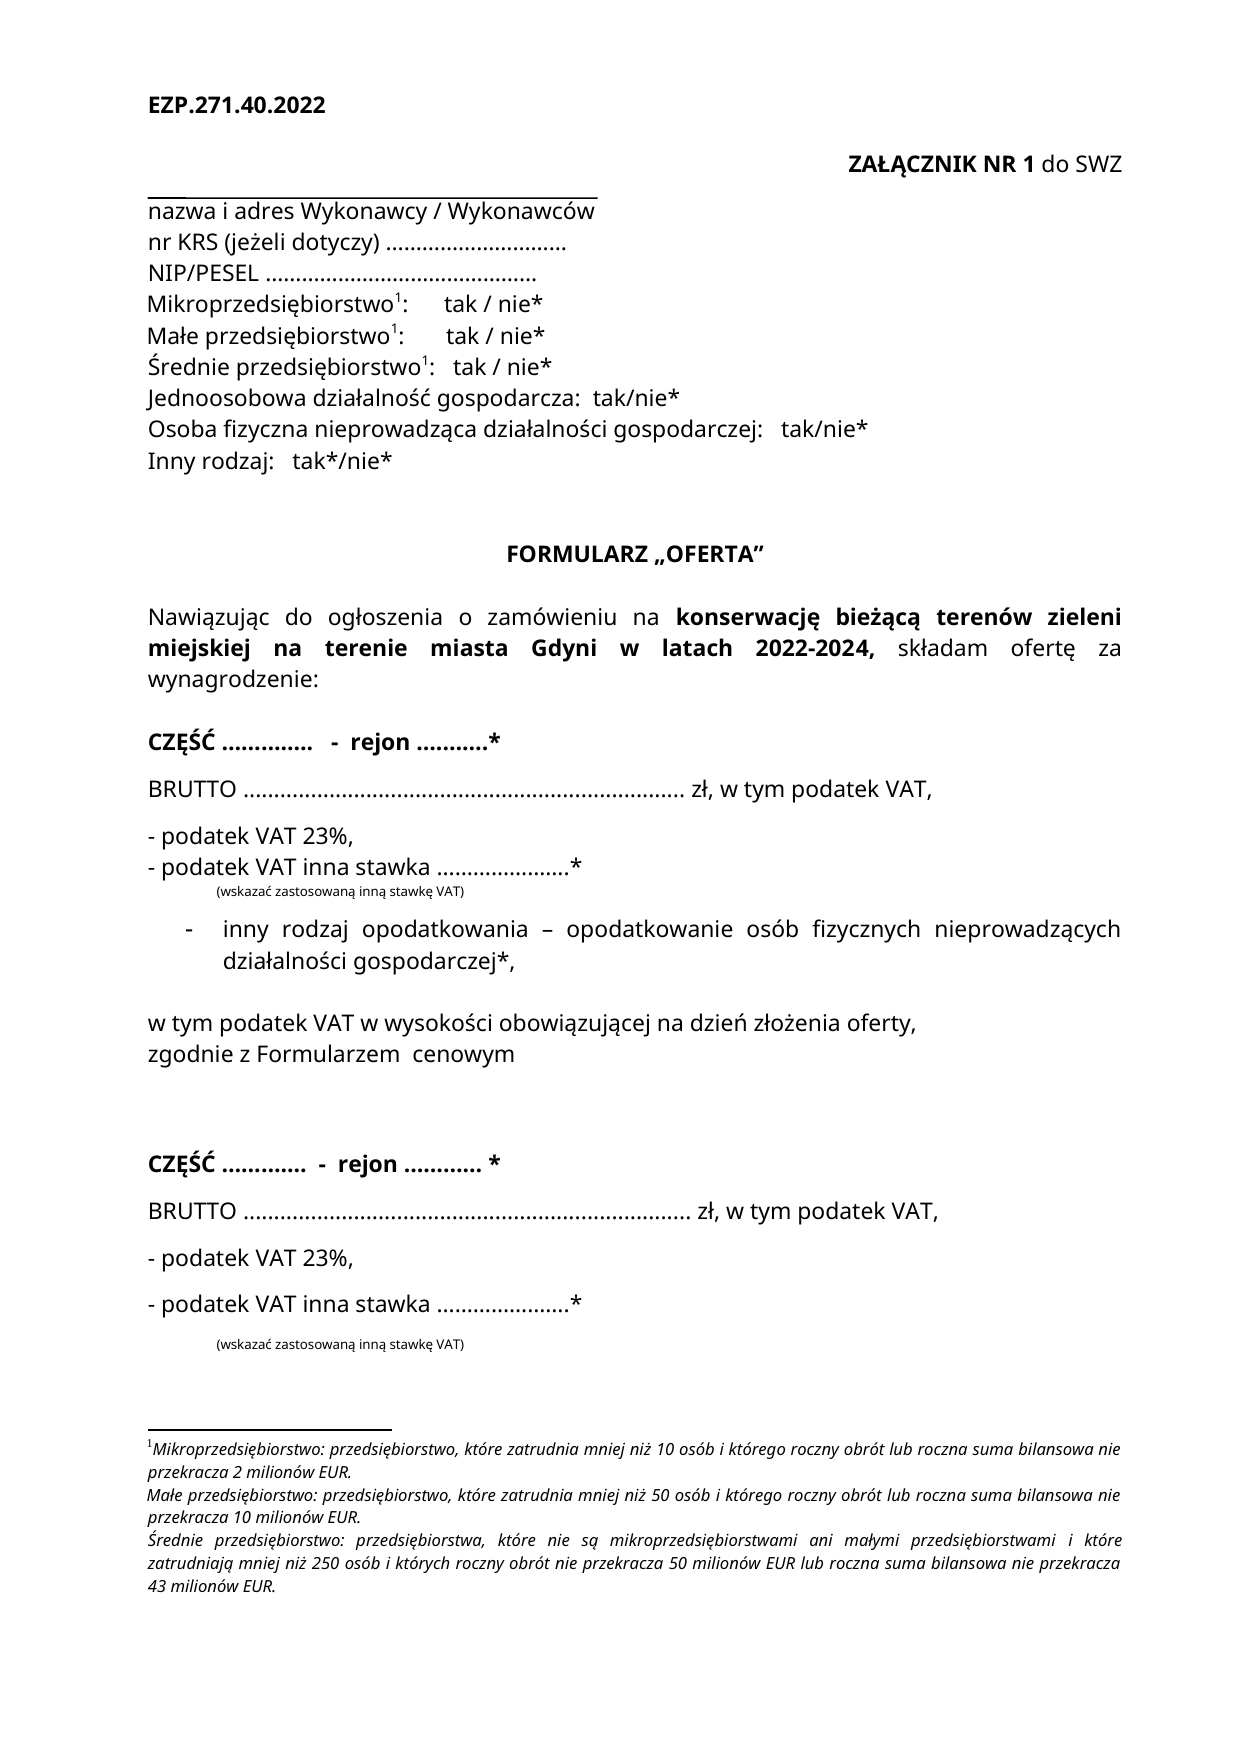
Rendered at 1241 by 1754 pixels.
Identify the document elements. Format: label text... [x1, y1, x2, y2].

text ZAŁĄCZNIK NR 1 do SWZ [148, 148, 1122, 179]
text (wskazać zastosowaną inną stawkę VAT) [148, 1335, 1122, 1366]
text Małe przedsiębiorstwo1: tak / nie* [146, 319, 1122, 351]
text Jednoosobowa działalność gospodarcza: tak/nie* [148, 382, 1122, 413]
list inny rodzaj opodatkowania – opodatkowanie osób fizycznych nieprowadzących działalności gospodarczej*, [185, 913, 1122, 976]
text - podatek VAT inna stawka ………………….* [148, 851, 1122, 882]
text Osoba fizyczna nieprowadząca działalności gospodarczej: tak/nie* [148, 413, 1122, 444]
text - podatek VAT 23%, [148, 1241, 1122, 1273]
text Średnie przedsiębiorstwo1: tak / nie* [148, 351, 1122, 382]
text - podatek VAT 23%, [148, 819, 1122, 851]
text - podatek VAT inna stawka ………………….* [148, 1288, 1122, 1319]
text nr KRS (jeżeli dotyczy) ………………………… [148, 226, 1122, 257]
text NIP/PESEL ……………………………………… [148, 257, 1122, 288]
text Inny rodzaj: tak*/nie* [148, 444, 1122, 476]
text BRUTTO ......................................................................... zł, w tym podatek VAT, [148, 1194, 1122, 1226]
text zgodnie z Formularzem cenowym [148, 1038, 1122, 1069]
text nazwa i adres Wykonawcy / Wykonawców [148, 194, 1122, 226]
text FORMULARZ „OFERTA” [148, 538, 1122, 569]
text BRUTTO ........................................................................ zł, w tym podatek VAT, [148, 773, 1122, 804]
text Mikroprzedsiębiorstwo: tak / nie* [146, 288, 1122, 319]
text w tym podatek VAT w wysokości obowiązującej na dzień złożenia oferty, [148, 1007, 1122, 1038]
text Nawiązując do ogłoszenia o zamówieniu na konserwację bieżącą terenów zieleni miejskiej na terenie miasta Gdyni w latach 2022-2024, składam ofertę za wynagrodzenie: [148, 601, 1122, 694]
text (wskazać zastosowaną inną stawkę VAT) [148, 882, 1122, 913]
text CZĘŚĆ ……….… - rejon ………… * [148, 1148, 1122, 1179]
text CZĘŚĆ ……….…. - rejon ….…….* [148, 726, 1122, 757]
